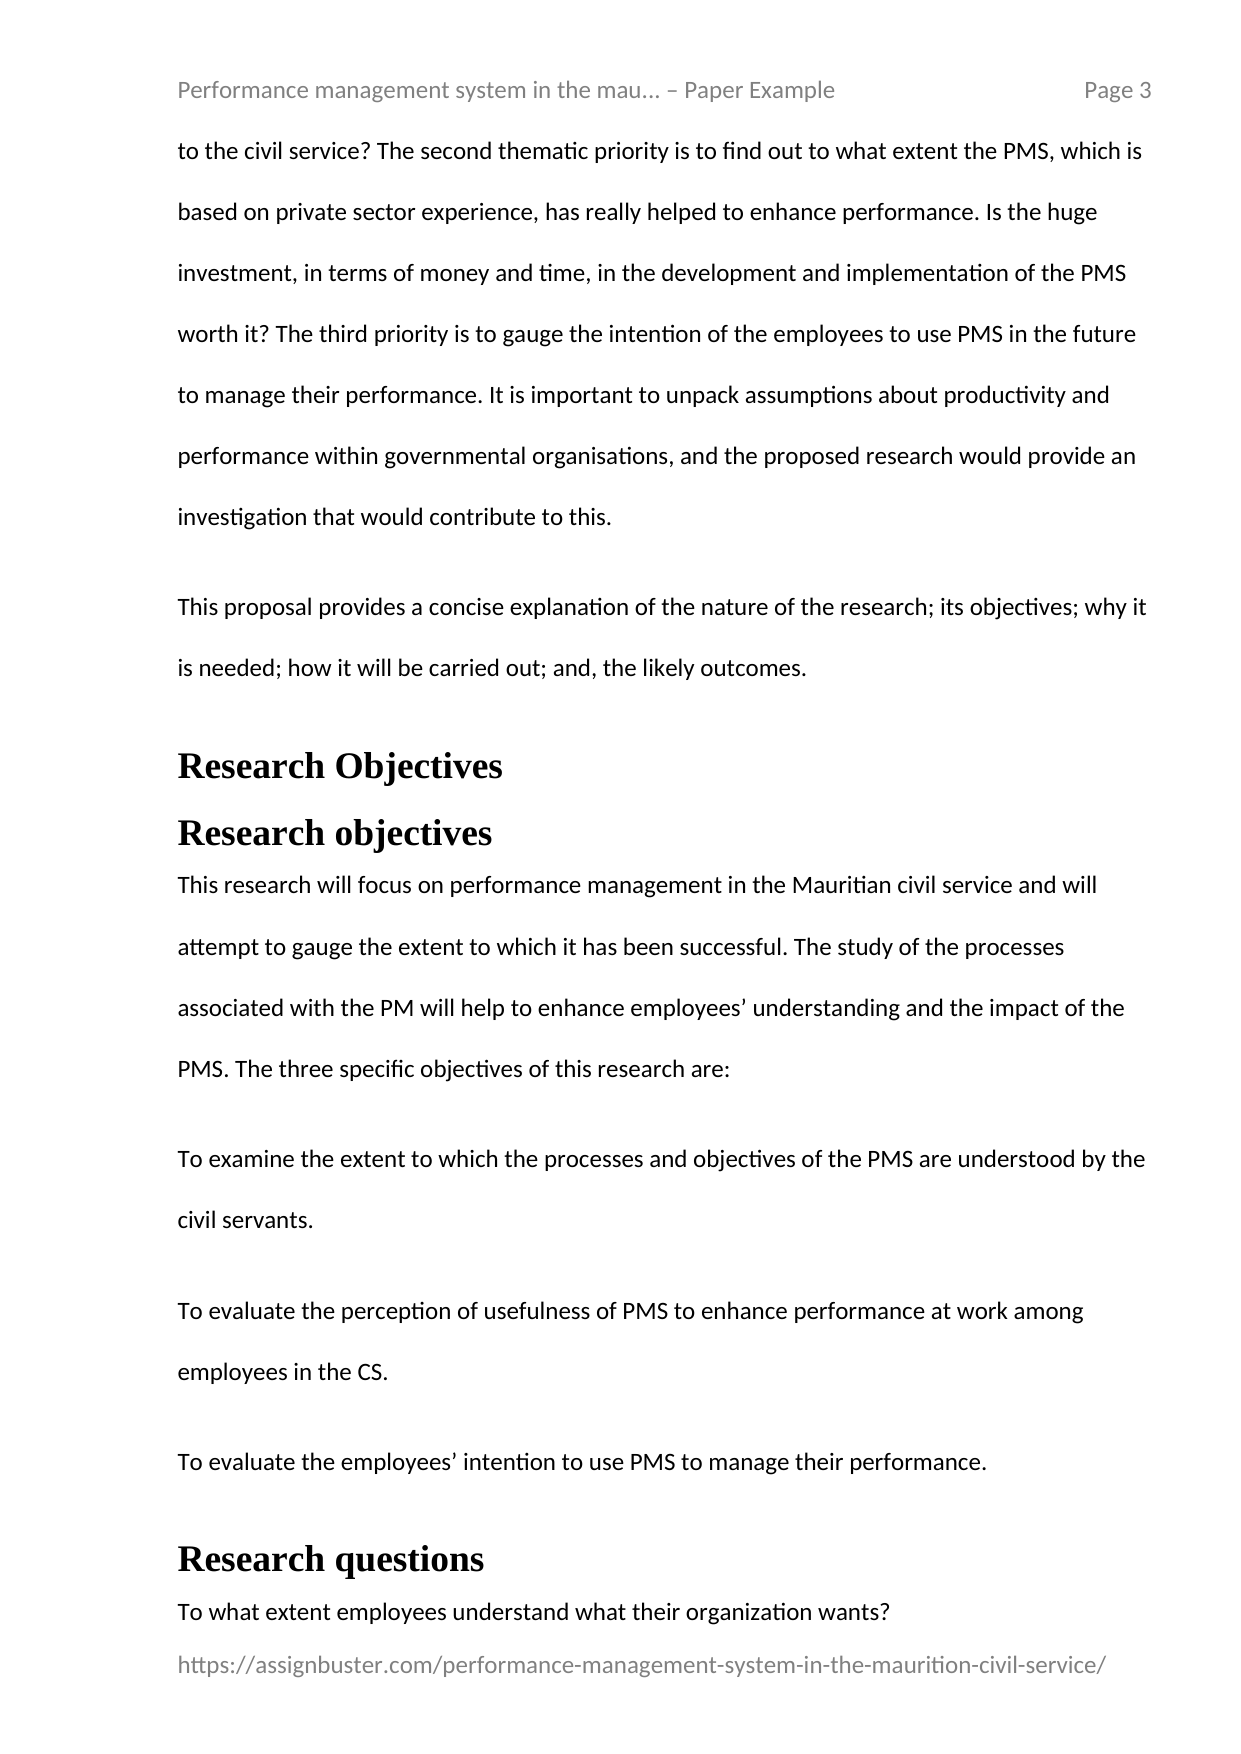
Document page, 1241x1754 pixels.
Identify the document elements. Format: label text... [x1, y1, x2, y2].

subtitle Research Objectives [177, 743, 1152, 786]
text To examine the extent to which the processes and objectives of the PMS are understood by the civil servants. [177, 1143, 1152, 1235]
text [177, 135, 1152, 532]
subtitle Research objectives [177, 811, 1152, 854]
text This research will focus on performance management in the Mauritian civil service and will attempt to gauge the extent to which it has been successful. The study of the processes associated with the PM will help to enhance employees’ understanding and the impact of the PMS. The three specific objectives of this research are: [177, 869, 1152, 1083]
text To what extent employees understand what their organization wants? [177, 1596, 1152, 1626]
text This proposal provides a concise explanation of the nature of the research; its objectives; why it is needed; how it will be carried out; and, the likely outcomes. [177, 592, 1152, 683]
subtitle Research questions [177, 1537, 1152, 1580]
text To evaluate the perception of usefulness of PMS to enhance performance at work among employees in the CS. [177, 1295, 1152, 1386]
text To evaluate the employees’ intention to use PMS to manage their performance. [177, 1446, 1152, 1477]
